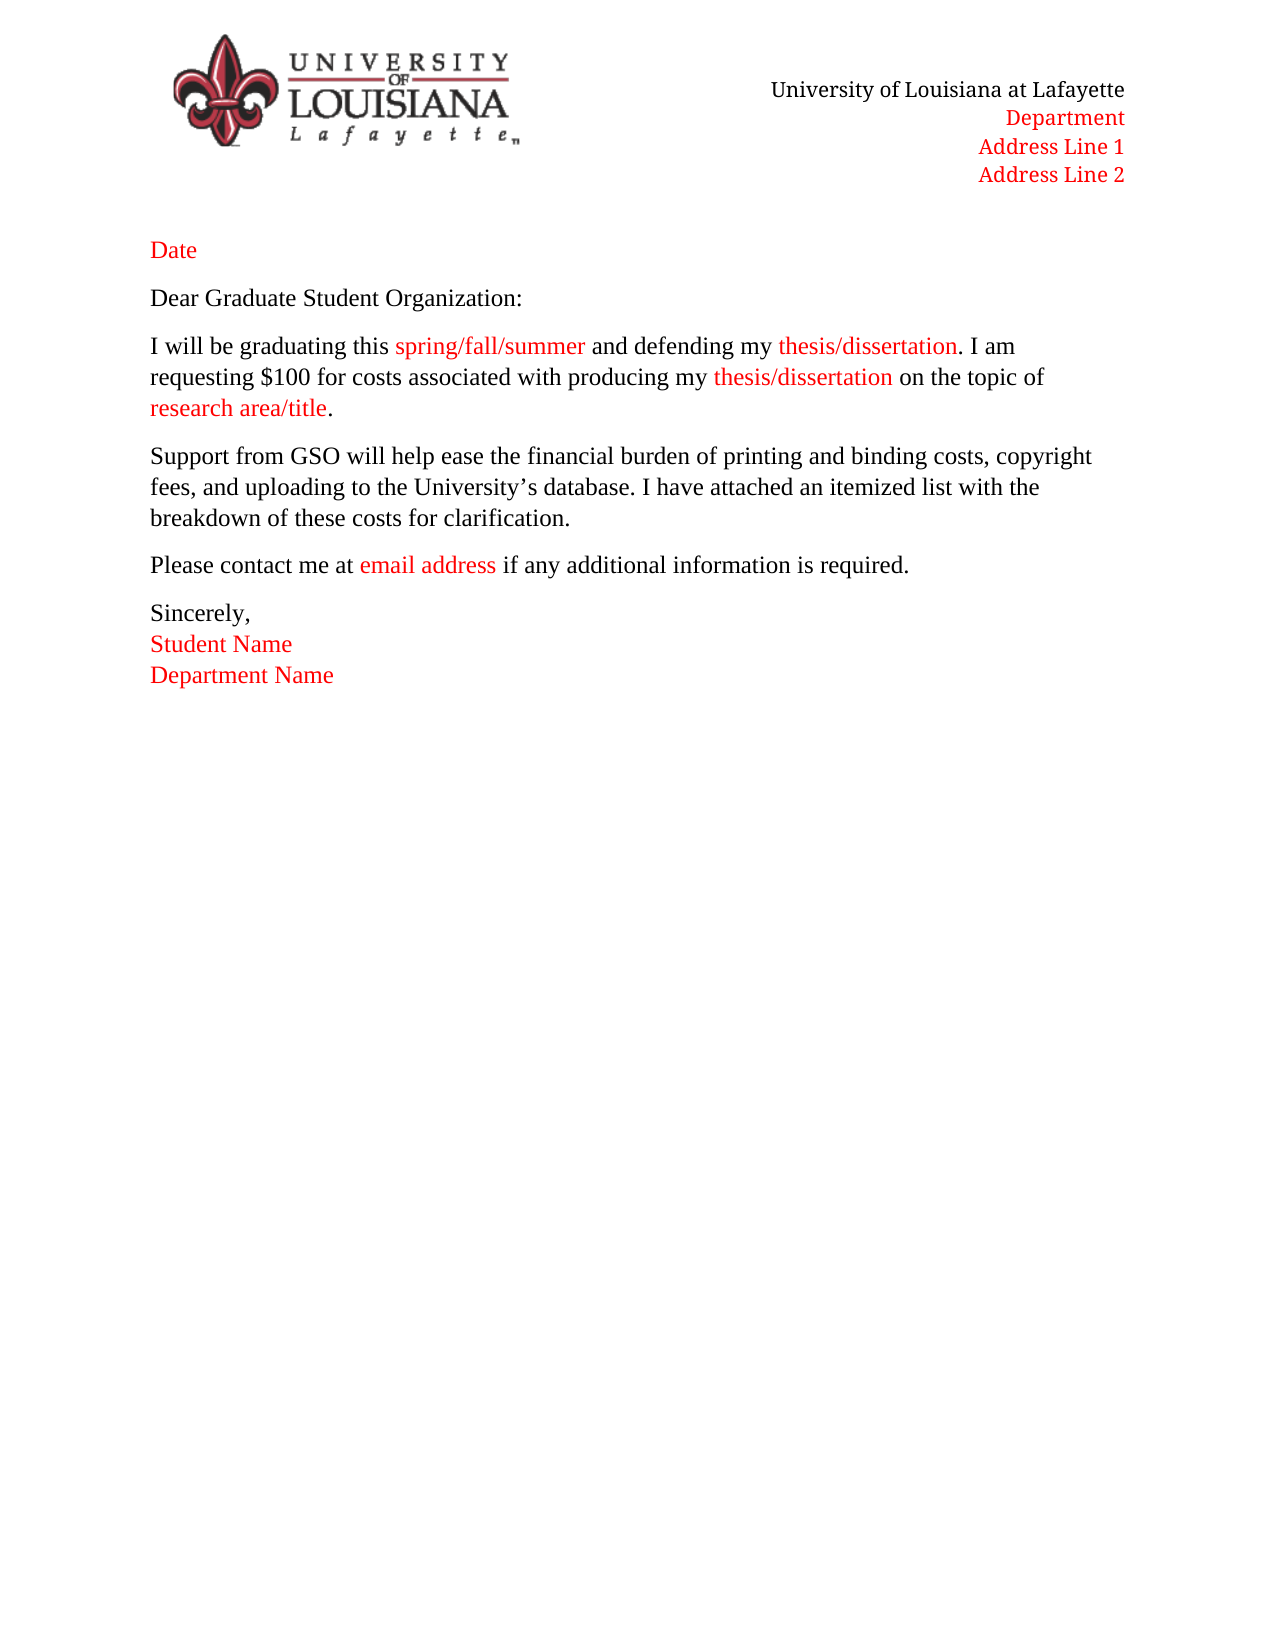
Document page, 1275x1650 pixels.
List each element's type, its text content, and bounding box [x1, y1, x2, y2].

text Support from GSO will help ease the financial burden of printing and binding costs, copyright fees, and uploading to the University’s database. I have attached an itemized list with the breakdown of these costs for clarification. [150, 441, 1125, 532]
text Please contact me at email address if any additional information is required. [150, 551, 1125, 579]
text Sincerely, [150, 598, 1125, 627]
picture [173, 34, 520, 147]
text Dear Graduate Student Organization: [150, 283, 1125, 312]
text Date [150, 236, 1125, 264]
text I will be graduating this spring/fall/summer and defending my thesis/dissertation. I am requesting $100 for costs associated with producing my thesis/dissertation on the topic of research area/title. [150, 331, 1125, 422]
text Department Name [150, 660, 1125, 689]
text Student Name [150, 629, 1125, 658]
